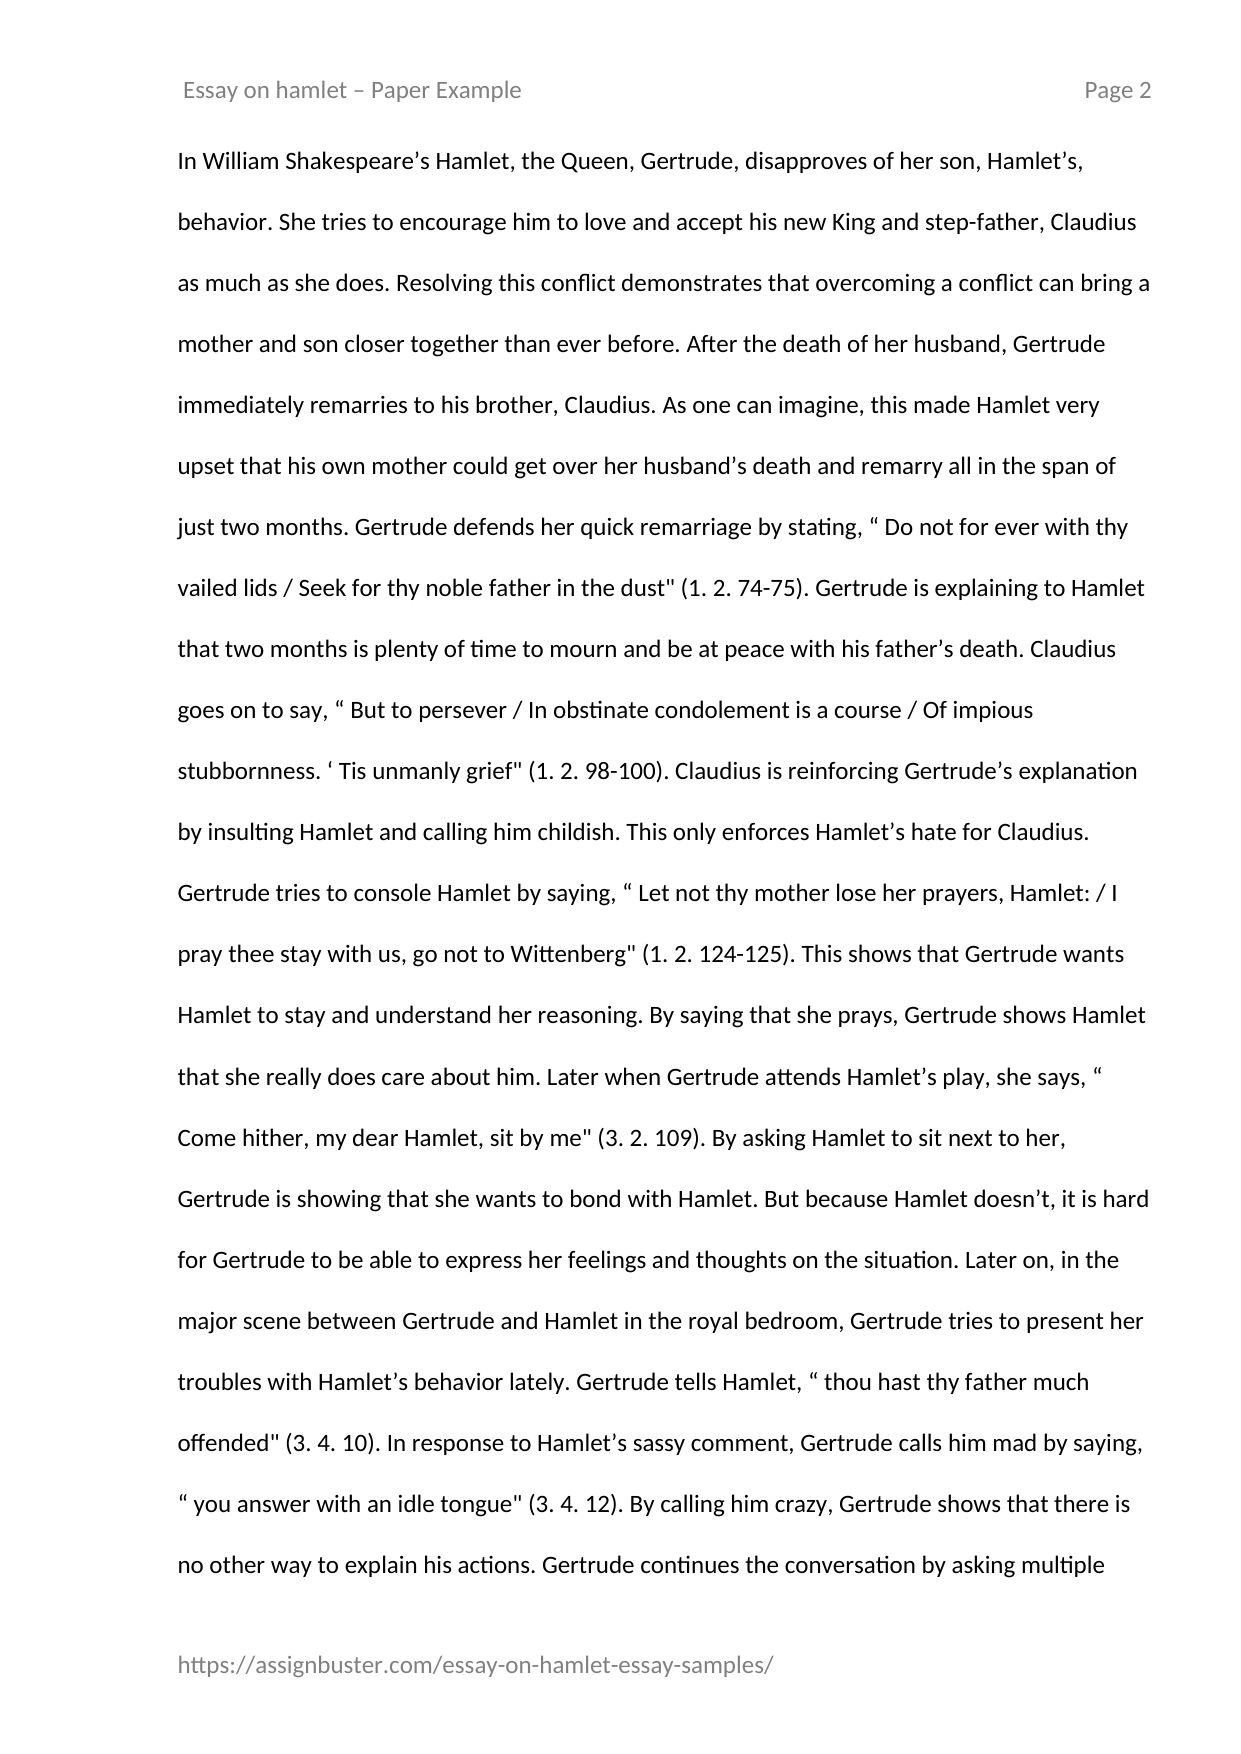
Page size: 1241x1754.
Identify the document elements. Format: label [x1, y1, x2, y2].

text [177, 145, 1152, 1579]
